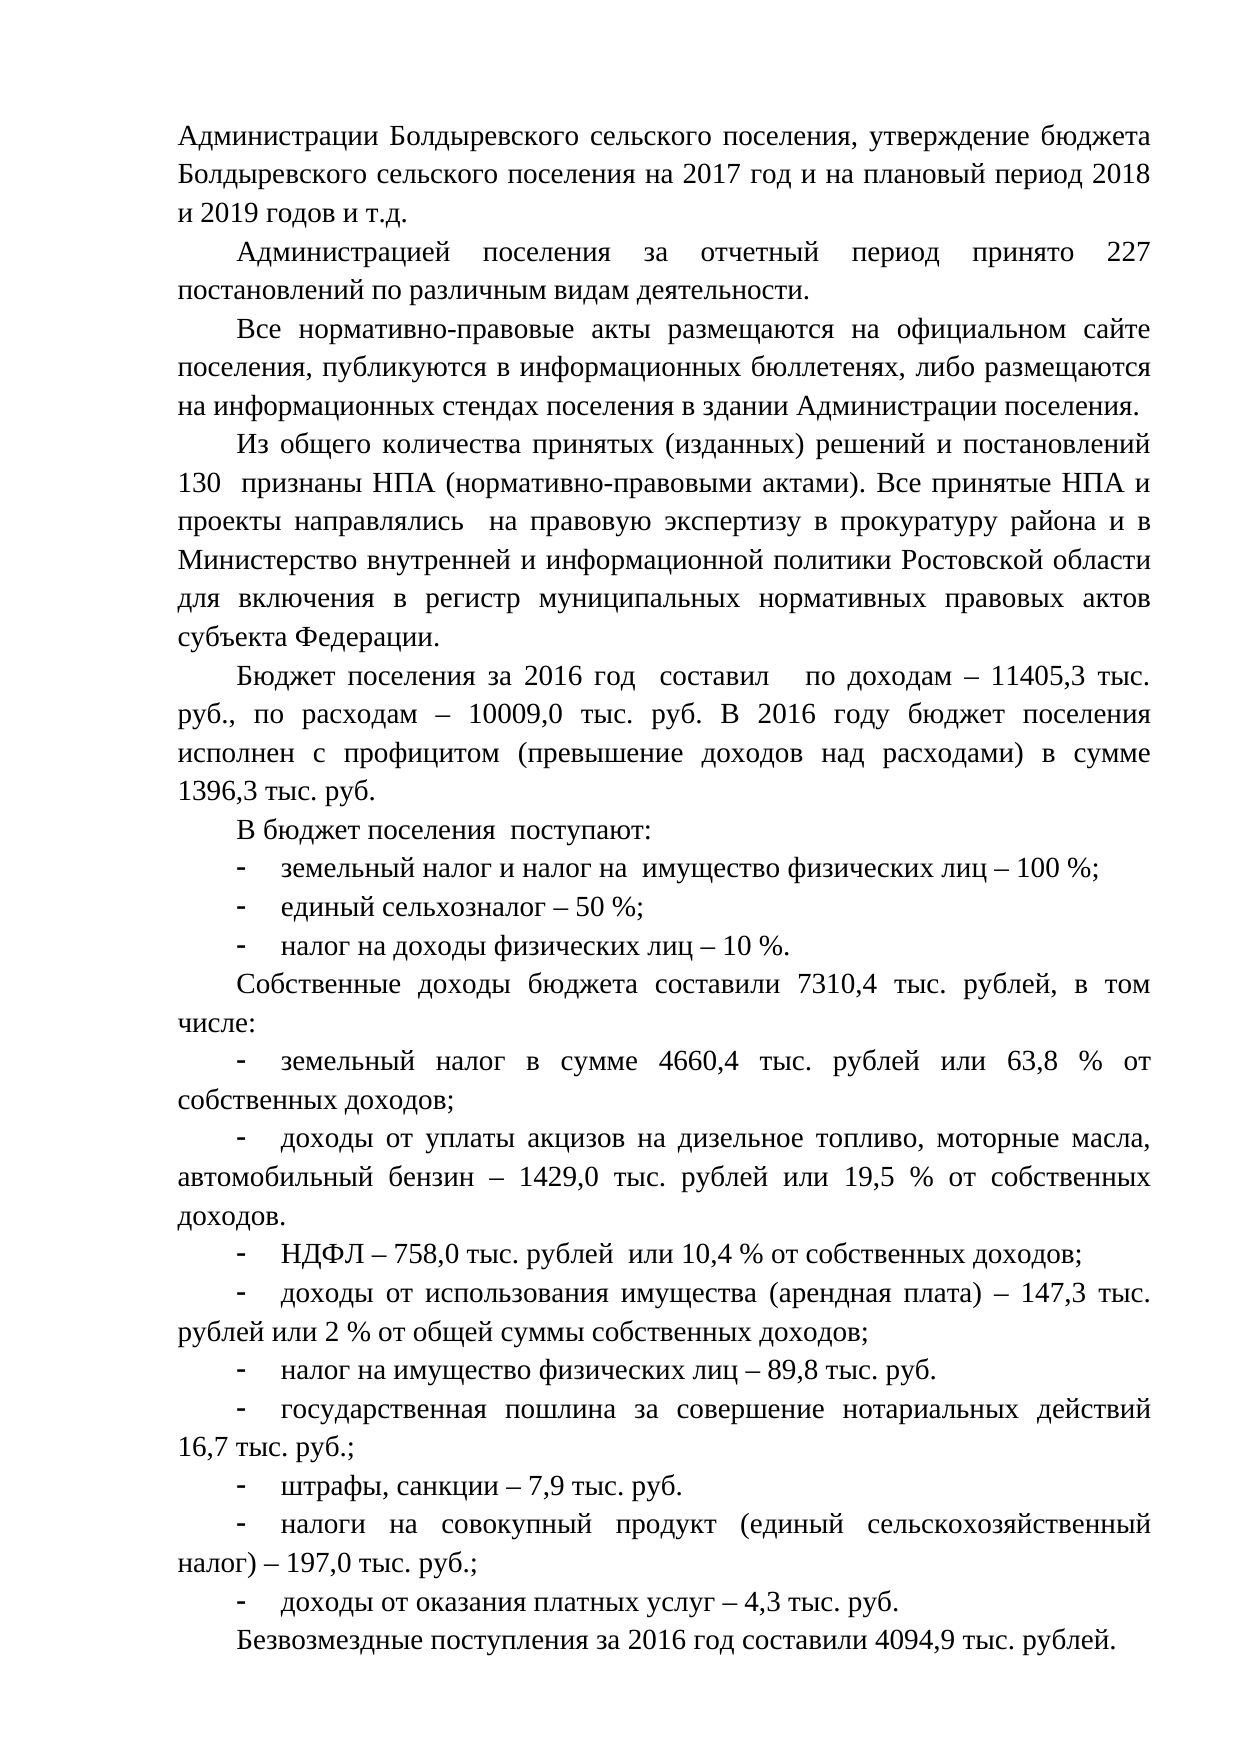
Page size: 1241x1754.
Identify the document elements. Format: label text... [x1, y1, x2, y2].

text Из общего количества принятых (изданных) решений и постановлений 130 признаны НПА (нормативно-правовыми актами). Все принятые НПА и проекты направлялись на правовую экспертизу в прокуратуру района и в Министерство внутренней и информационной политики Ростовской области для включения в регистр муниципальных нормативных правовых актов субъекта Федерации. [177, 426, 1152, 653]
text Все нормативно-правовые акты размещаются на официальном сайте поселения, публикуются в информационных бюллетенях, либо размещаются на информационных стендах поселения в здании Администрации поселения. [177, 311, 1152, 421]
text Собственные доходы бюджета составили 7310,4 тыс. рублей, в том числе: [177, 966, 1152, 1038]
text Бюджет поселения за 2016 год составил по доходам – 11405,3 тыс. руб., по расходам – 10009,0 тыс. руб. В 2016 году бюджет поселения исполнен с профицитом (превышение доходов над расходами) в сумме 1396,3 тыс. руб. [177, 658, 1152, 807]
list земельный налог и налог на имущество физических лиц – 100 %; [177, 850, 1152, 884]
list налог на имущество физических лиц – 89,8 тыс. руб. [177, 1352, 1152, 1386]
list земельный налог в сумме 4660,4 тыс. рублей или 63,8 % от собственных доходов; [177, 1043, 1152, 1116]
text В бюджет поселения поступают: [177, 812, 1152, 845]
list налог на доходы физических лиц – 10 %. [177, 928, 1152, 961]
list доходы от уплаты акцизов на дизельное топливо, моторные масла, автомобильный бензин – 1429,0 тыс. рублей или 19,5 % от собственных доходов. [177, 1121, 1152, 1231]
list налоги на совокупный продукт (единый сельскохозяйственный налог) – 197,0 тыс. руб.; [177, 1507, 1152, 1579]
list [177, 118, 1152, 229]
list штрафы, санкции – 7,9 тыс. руб. [177, 1468, 1152, 1502]
list единый сельхозналог – 50 %; [177, 889, 1152, 923]
list доходы от использования имущества (арендная плата) – 147,3 тыс. рублей или 2 % от общей суммы собственных доходов; [177, 1275, 1152, 1347]
list НДФЛ – 758,0 тыс. рублей или 10,4 % от собственных доходов; [177, 1236, 1152, 1270]
text Администрацией поселения за отчетный период принято 227 постановлений по различным видам деятельности. [177, 234, 1152, 306]
list доходы от оказания платных услуг – 4,3 тыс. руб. [177, 1584, 1152, 1617]
list государственная пошлина за совершение нотариальных действий 16,7 тыс. руб.; [177, 1391, 1152, 1463]
text Безвозмездные поступления за 2016 год составили 4094,9 тыс. рублей. [177, 1622, 1152, 1656]
